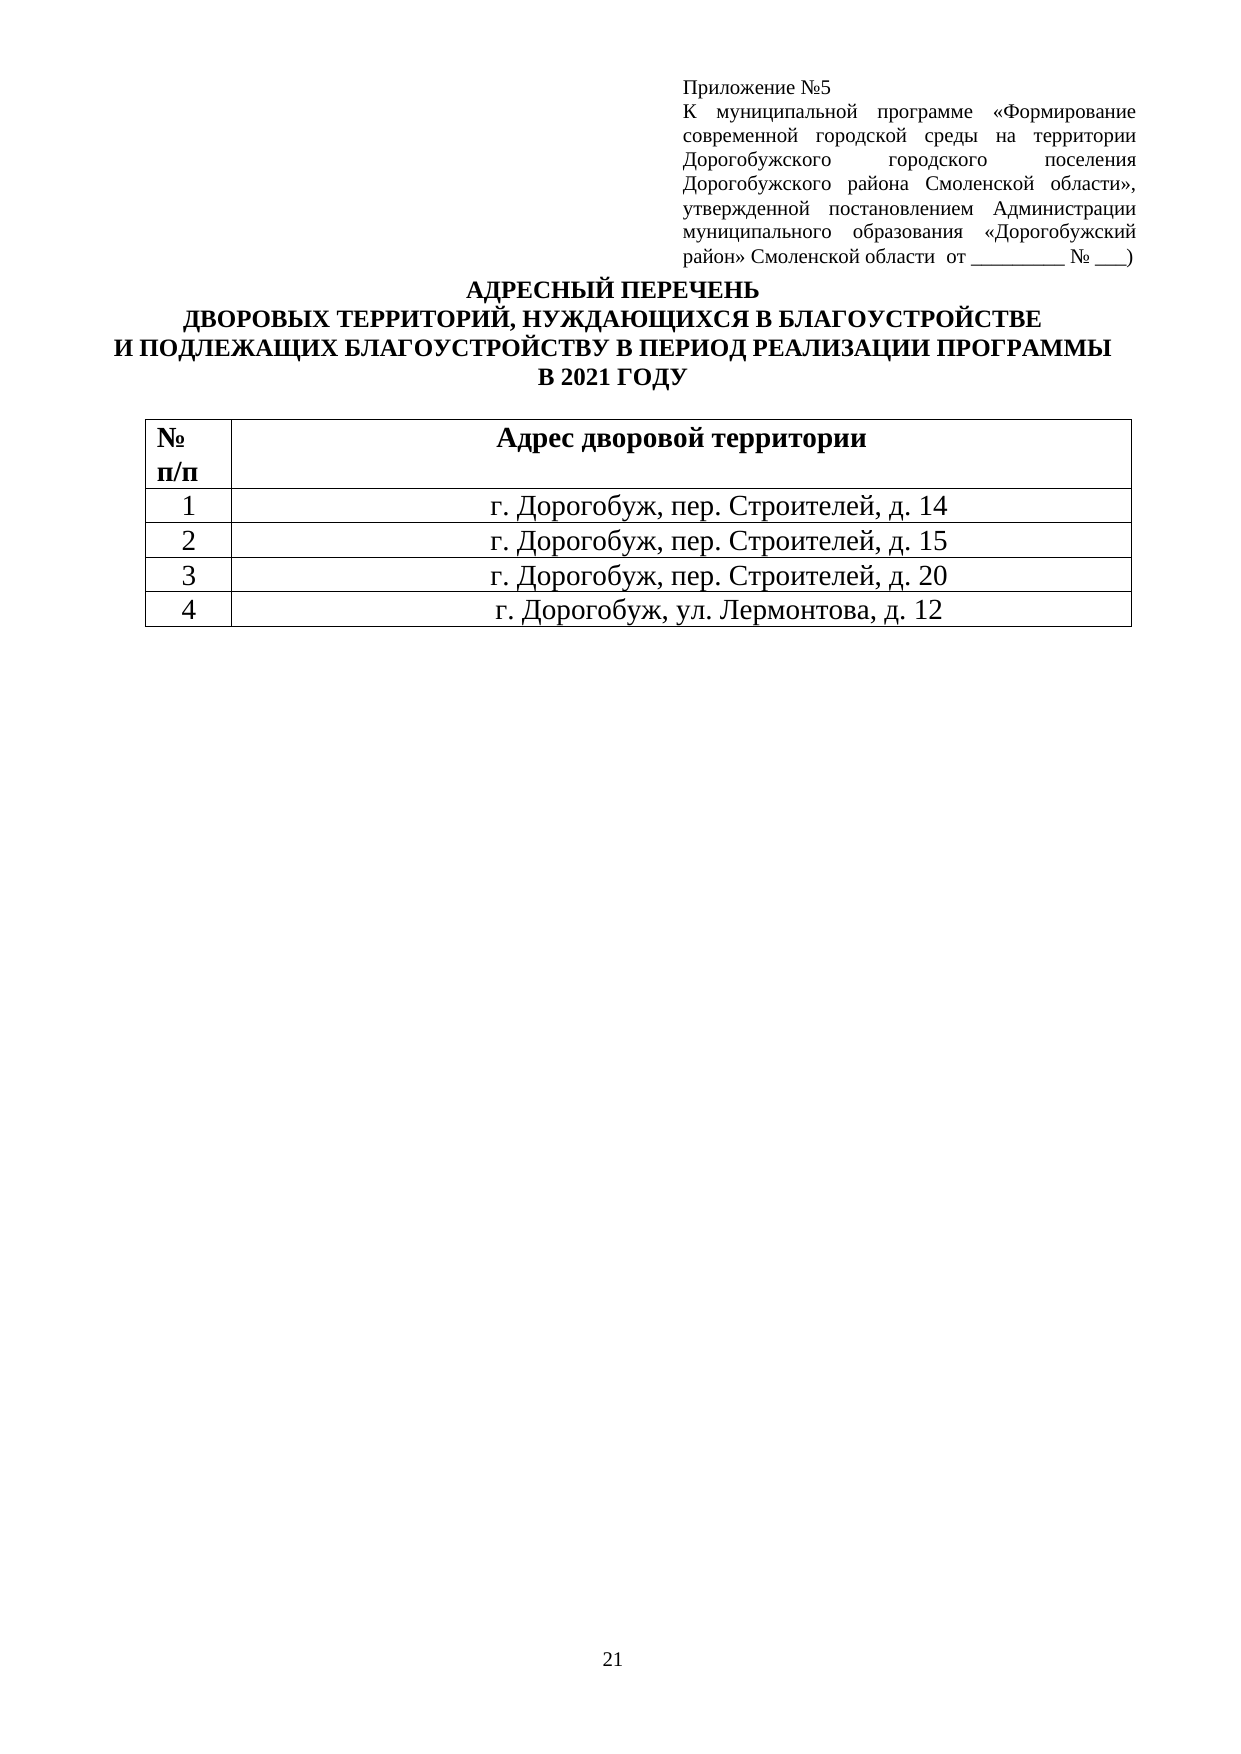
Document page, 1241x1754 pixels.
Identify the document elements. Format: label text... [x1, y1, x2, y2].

title АДРЕСНЫЙ ПЕРЕЧЕНЬ [59, 276, 1166, 304]
table_header Адрес дворовой территории [232, 420, 1131, 487]
table_cell 3 [146, 558, 231, 591]
table_cell 4 [146, 592, 231, 626]
title В 2021 ГОДУ [59, 362, 1166, 391]
title ДВОРОВЫХ ТЕРРИТОРИЙ, НУЖДАЮЩИХСЯ В БЛАГОУСТРОЙСТВЕ [59, 304, 1166, 333]
table_cell г. Дорогобуж, пер. Строителей, д. 20 [232, 558, 1131, 591]
table_header Приложение №5 К муниципальной программе «Формирование современной городской среды на территории Дорогобужского городского поселения Дорогобужского района Смоленской области», утвержденной постановлением Администрации муниципального образования «Дорогобужский район» Смоленской области от _________ № ___) [671, 75, 1148, 268]
table_cell г. Дорогобуж, пер. Строителей, д. 14 [232, 489, 1131, 522]
table_cell г. Дорогобуж, пер. Строителей, д. 15 [232, 523, 1131, 557]
table_cell г. Дорогобуж, ул. Лермонтова, д. 12 [232, 592, 1131, 626]
table_cell 2 [146, 523, 231, 557]
table_header № п/п [146, 420, 231, 487]
title И ПОДЛЕЖАЩИХ БЛАГОУСТРОЙСТВУ В ПЕРИОД РЕАЛИЗАЦИИ ПРОГРАММЫ [59, 333, 1166, 362]
table_cell 1 [146, 489, 231, 522]
